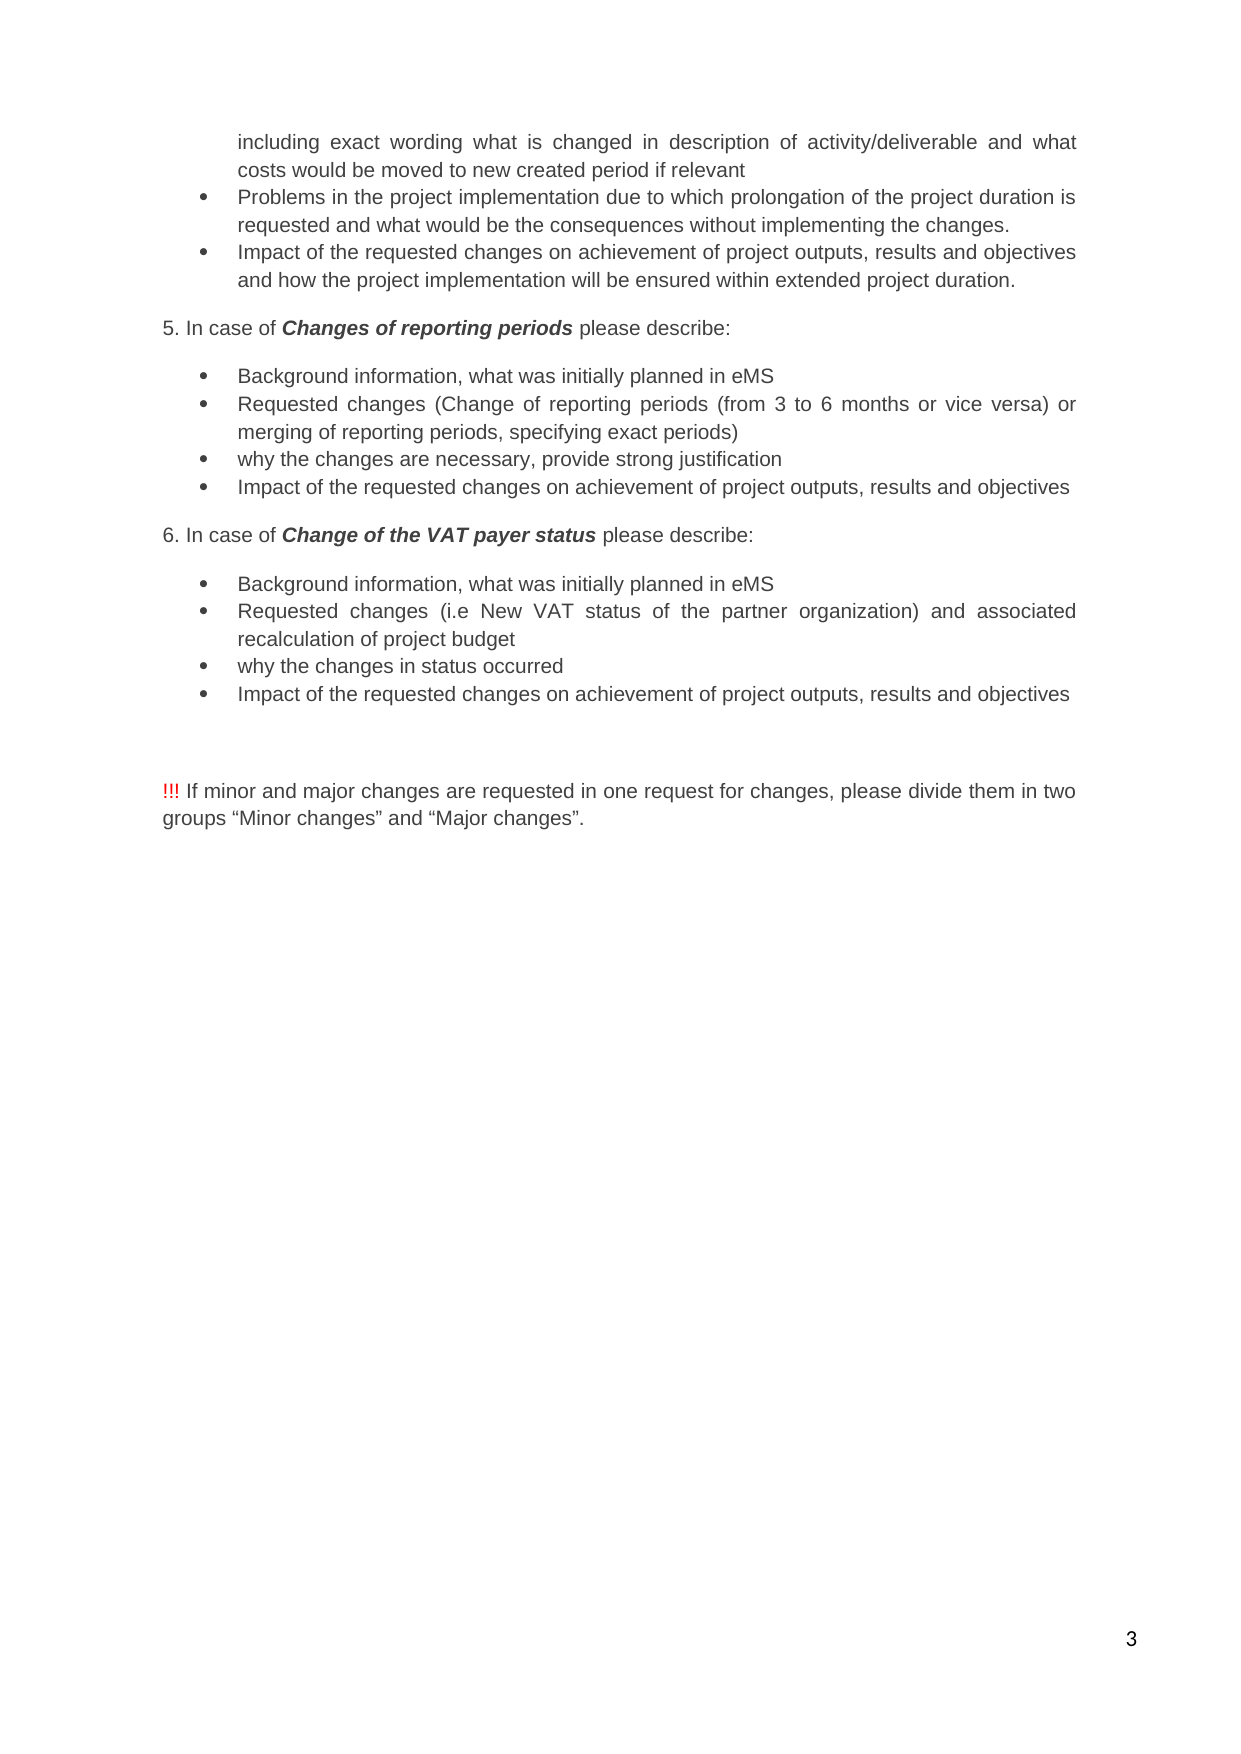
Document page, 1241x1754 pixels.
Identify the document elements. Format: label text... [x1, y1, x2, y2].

list Impact of the requested changes on achievement of project outputs, results and objectives and how the project implementation will be ensured within extended project duration. [200, 240, 1078, 292]
text 5. In case of Changes of reporting periods please describe: [162, 316, 1078, 340]
list Requested changes (Change of reporting periods (from 3 to 6 months or vice versa) or merging of reporting periods, specifying exact periods) [200, 392, 1078, 443]
list why the changes in status occurred [200, 654, 1078, 678]
list why the changes are necessary, provide strong justification [200, 447, 1078, 471]
list Impact of the requested changes on achievement of project outputs, results and objectives [200, 682, 1078, 706]
list Background information, what was initially planned in eMS [200, 571, 1078, 595]
list Impact of the requested changes on achievement of project outputs, results and objectives [200, 474, 1078, 499]
text 6. In case of Change of the VAT payer status please describe: [162, 523, 1078, 547]
text !!! If minor and major changes are requested in one request for changes, please divide them in two groups “Minor changes” and “Major changes”. [162, 778, 1078, 830]
list Requested changes (i.e New VAT status of the partner organization) and associated recalculation of project budget [200, 599, 1078, 651]
list Background information, what was initially planned in eMS [200, 364, 1078, 388]
list Problems in the project implementation due to which prolongation of the project duration is requested and what would be the consequences without implementing the changes. [200, 185, 1078, 236]
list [200, 130, 1078, 181]
